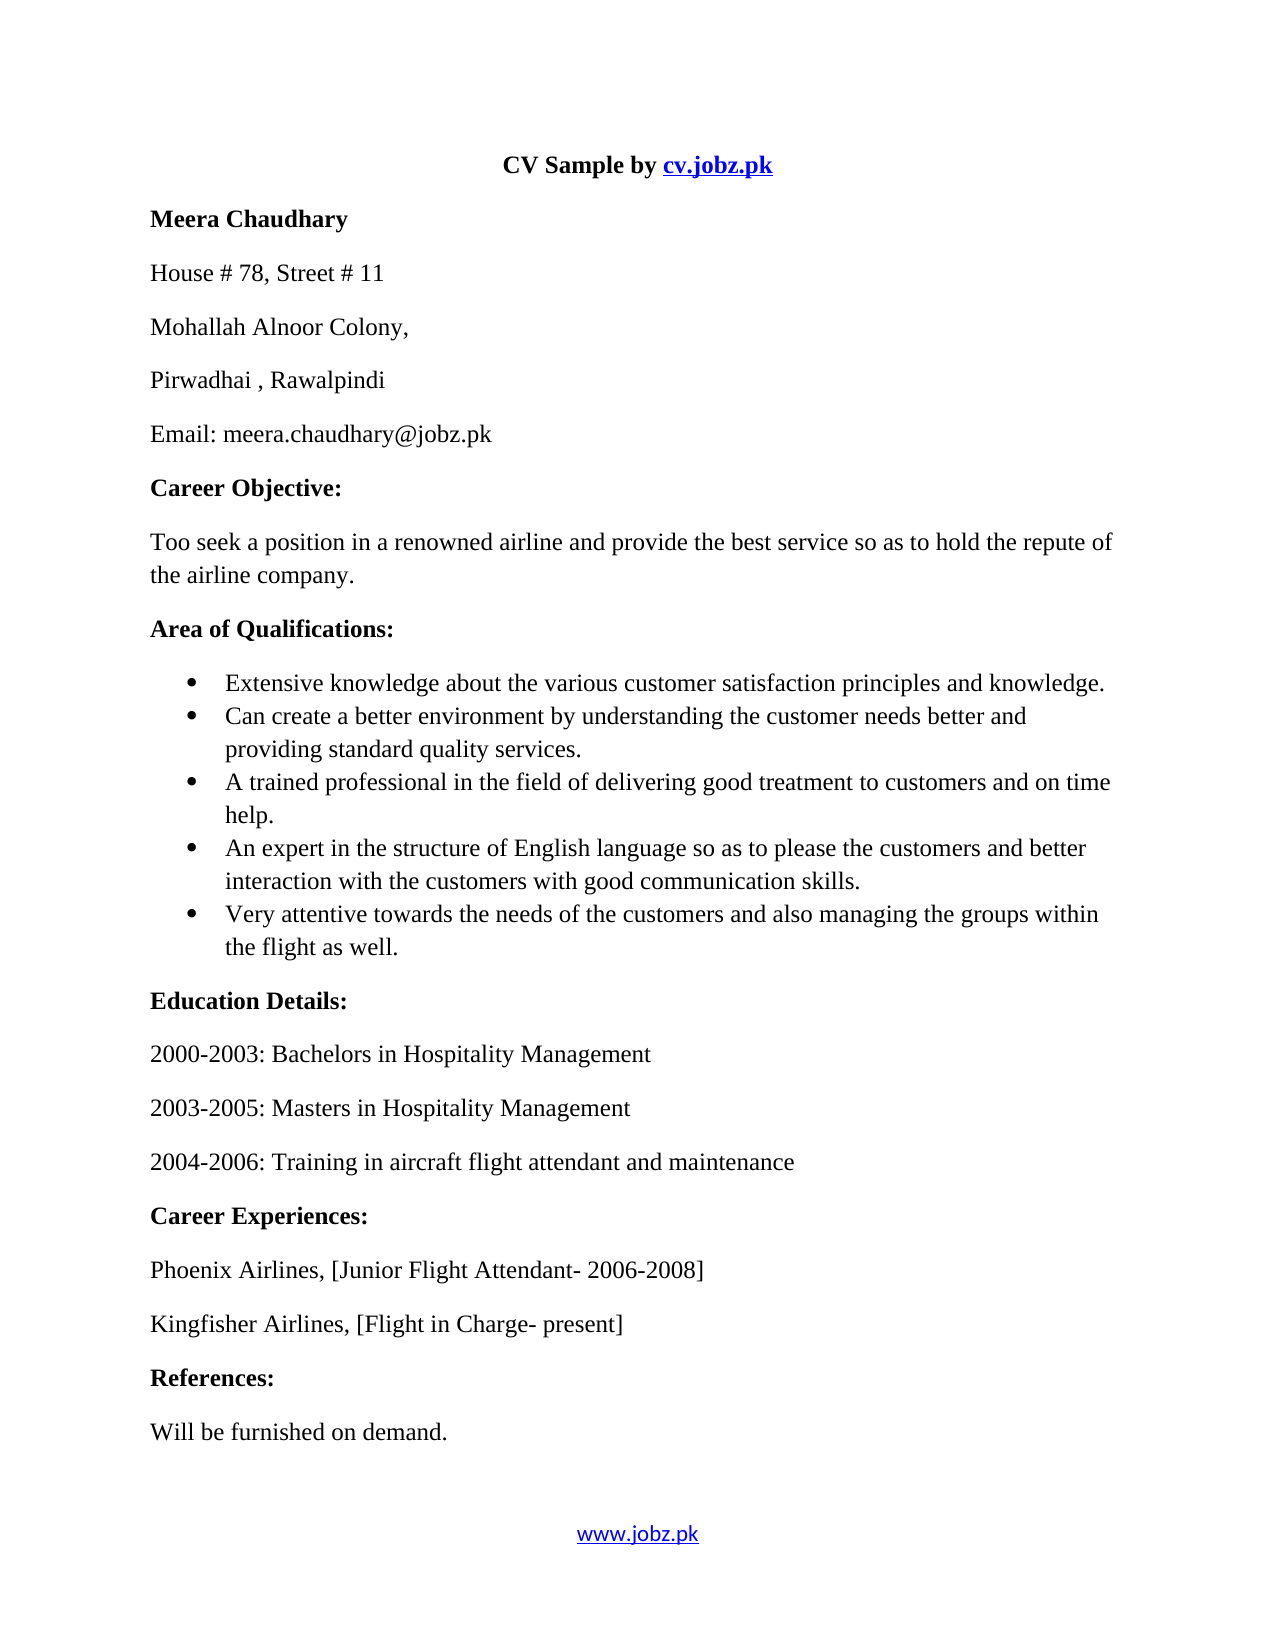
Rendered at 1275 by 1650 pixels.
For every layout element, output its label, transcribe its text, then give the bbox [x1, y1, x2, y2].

text Will be furnished on demand. [150, 1417, 1125, 1445]
list Can create a better environment by understanding the customer needs better and providing standard quality services. [187, 701, 1125, 762]
text 2000-2003: Bachelors in Hospitality Management [150, 1039, 1125, 1068]
list Extensive knowledge about the various customer satisfaction principles and knowledge. [187, 668, 1125, 696]
list An expert in the structure of English language so as to please the customers and better interaction with the customers with good communication skills. [187, 833, 1125, 894]
text Education Details: [150, 986, 1125, 1014]
text Meera Chaudhary [150, 204, 1125, 233]
text Pirwadhai , Rawalpindi [150, 365, 1125, 394]
text References: [150, 1363, 1125, 1391]
text Career Experiences: [150, 1201, 1125, 1230]
text Too seek a position in a renowned airline and provide the best service so as to hold the repute of the airline company. [150, 527, 1125, 589]
text Phoenix Airlines, [Junior Flight Attendant- 2006-2008] [150, 1255, 1125, 1284]
text CV Sample by cv.jobz.pk [150, 150, 1125, 179]
text House # 78, Street # 11 [150, 258, 1125, 286]
text 2003-2005: Masters in Hospitality Management [150, 1093, 1125, 1122]
text Kingfisher Airlines, [Flight in Charge- present] [150, 1309, 1125, 1338]
text Career Objective: [150, 473, 1125, 502]
text Email: meera.chaudhary@jobz.pk [150, 419, 1125, 448]
text 2004-2006: Training in aircraft flight attendant and maintenance [150, 1147, 1125, 1176]
list A trained professional in the field of delivering good treatment to customers and on time help. [187, 767, 1125, 828]
text Area of Qualifications: [150, 614, 1125, 643]
text Mohallah Alnoor Colony, [150, 312, 1125, 340]
list Very attentive towards the needs of the customers and also managing the groups within the flight as well. [187, 899, 1125, 961]
